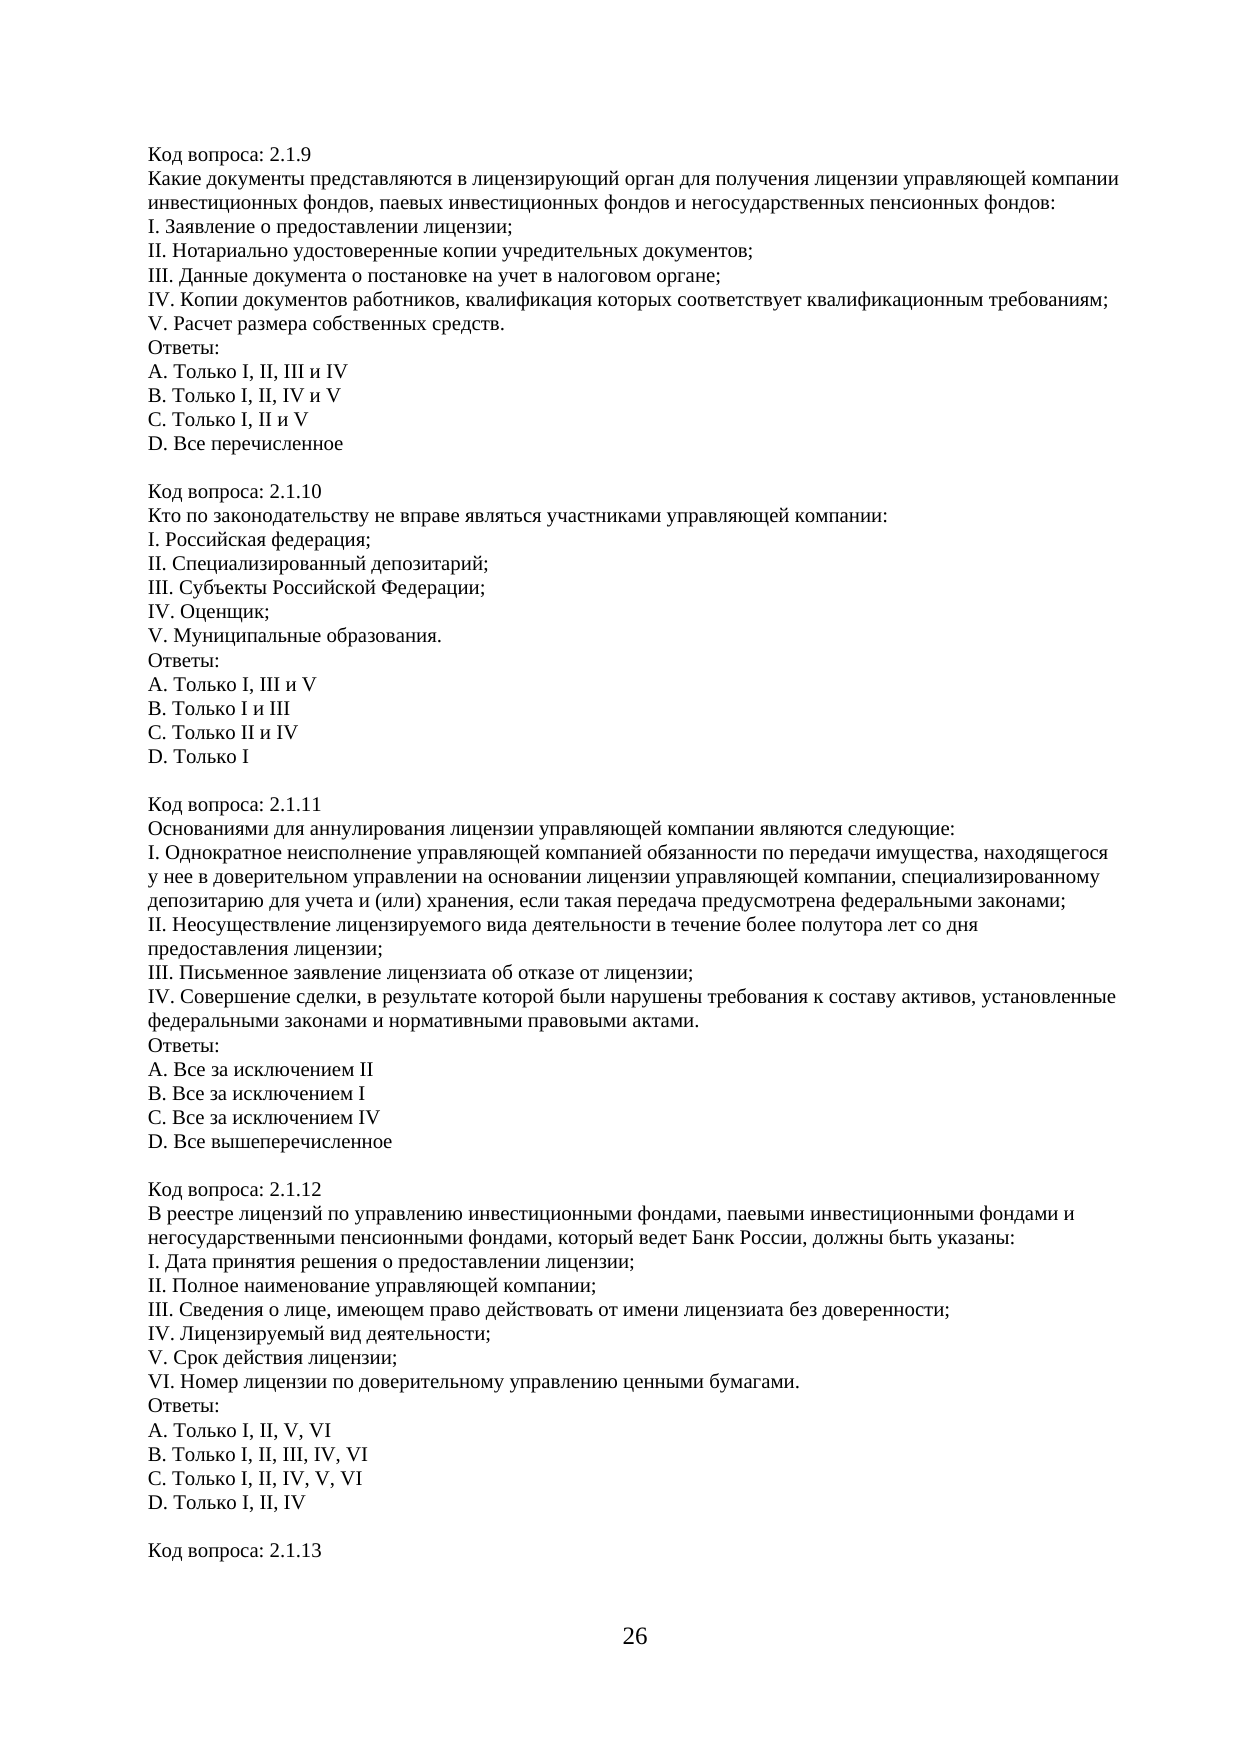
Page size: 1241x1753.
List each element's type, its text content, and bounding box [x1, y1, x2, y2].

text C. Только I, II и V [148, 407, 1122, 431]
text V. Расчет размера собственных средств. [148, 311, 1122, 335]
text A. Только I, II, III и IV [148, 359, 1122, 383]
text Код вопроса: 2.1.13 [148, 1538, 1122, 1562]
text II. Специализированный депозитарий; [148, 551, 1122, 575]
text C. Только II и IV [148, 720, 1122, 744]
text II. Неосуществление лицензируемого вида деятельности в течение более полутора лет со дня предоставления лицензии; [148, 912, 1122, 960]
text VI. Номер лицензии по доверительному управлению ценными бумагами. [148, 1369, 1122, 1393]
text IV. Лицензируемый вид деятельности; [148, 1321, 1122, 1345]
text D. Только I [148, 744, 1122, 768]
text Код вопроса: 2.1.11 [148, 792, 1122, 816]
text III. Субъекты Российской Федерации; [148, 575, 1122, 599]
text С. Все за исключением IV [148, 1105, 1122, 1129]
text D. Все вышеперечисленное [148, 1129, 1122, 1153]
text IV. Совершение сделки, в результате которой были нарушены требования к составу активов, установленные федеральными законами и нормативными правовыми актами. [148, 984, 1122, 1032]
text III. Данные документа о постановке на учет в налоговом органе; [148, 262, 1122, 287]
text Ответы: [148, 1393, 1122, 1417]
text Ответы: [148, 335, 1122, 359]
text IV. Оценщик; [148, 599, 1122, 623]
text D. Все перечисленное [148, 431, 1122, 455]
text III. Сведения о лице, имеющем право действовать от имени лицензиата без доверенности; [148, 1297, 1122, 1321]
text Ответы: [148, 1032, 1122, 1057]
text I. Дата принятия решения о предоставлении лицензии; [148, 1249, 1122, 1273]
text III. Письменное заявление лицензиата об отказе от лицензии; [148, 960, 1122, 984]
text Какие документы представляются в лицензирующий орган для получения лицензии управляющей компании инвестиционных фондов, паевых инвестиционных фондов и негосударственных пенсионных фондов: [148, 166, 1122, 214]
text V. Срок действия лицензии; [148, 1345, 1122, 1369]
text B. Только I и III [148, 696, 1122, 720]
text А. Все за исключением II [148, 1057, 1122, 1081]
text Код вопроса: 2.1.12 [148, 1177, 1122, 1201]
text B. Все за исключением I [148, 1081, 1122, 1105]
text I. Заявление о предоставлении лицензии; [148, 214, 1122, 238]
text Основаниями для аннулирования лицензии управляющей компании являются следующие: [148, 816, 1122, 840]
text I. Однократное неисполнение управляющей компанией обязанности по передачи имущества, находящегося у нее в доверительном управлении на основании лицензии управляющей компании, специализированному депозитарию для учета и (или) хранения, если такая передача предусмотрена федеральными законами; [148, 840, 1122, 912]
text V. Муниципальные образования. [148, 623, 1122, 647]
text Ответы: [148, 647, 1122, 672]
text B. Только I, II, IV и V [148, 383, 1122, 407]
text C. Только I, II, IV, V, VI [148, 1466, 1122, 1490]
text I. Российская федерация; [148, 527, 1122, 551]
text II. Полное наименование управляющей компании; [148, 1273, 1122, 1297]
text В реестре лицензий по управлению инвестиционными фондами, паевыми инвестиционными фондами и негосударственными пенсионными фондами, который ведет Банк России, должны быть указаны: [148, 1201, 1122, 1249]
text Код вопроса: 2.1.10 [148, 479, 1122, 503]
text A. Только I, II, V, VI [148, 1417, 1122, 1442]
text Код вопроса: 2.1.9 [148, 142, 1122, 166]
text Кто по законодательству не вправе являться участниками управляющей компании: [148, 503, 1122, 527]
text A. Только I, III и V [148, 672, 1122, 696]
text D. Только I, II, IV [148, 1490, 1122, 1514]
text B. Только I, II, III, IV, VI [148, 1442, 1122, 1466]
text II. Нотариально удостоверенные копии учредительных документов; [148, 238, 1122, 262]
text IV. Копии документов работников, квалификация которых соответствует квалификационным требованиям; [148, 287, 1122, 311]
